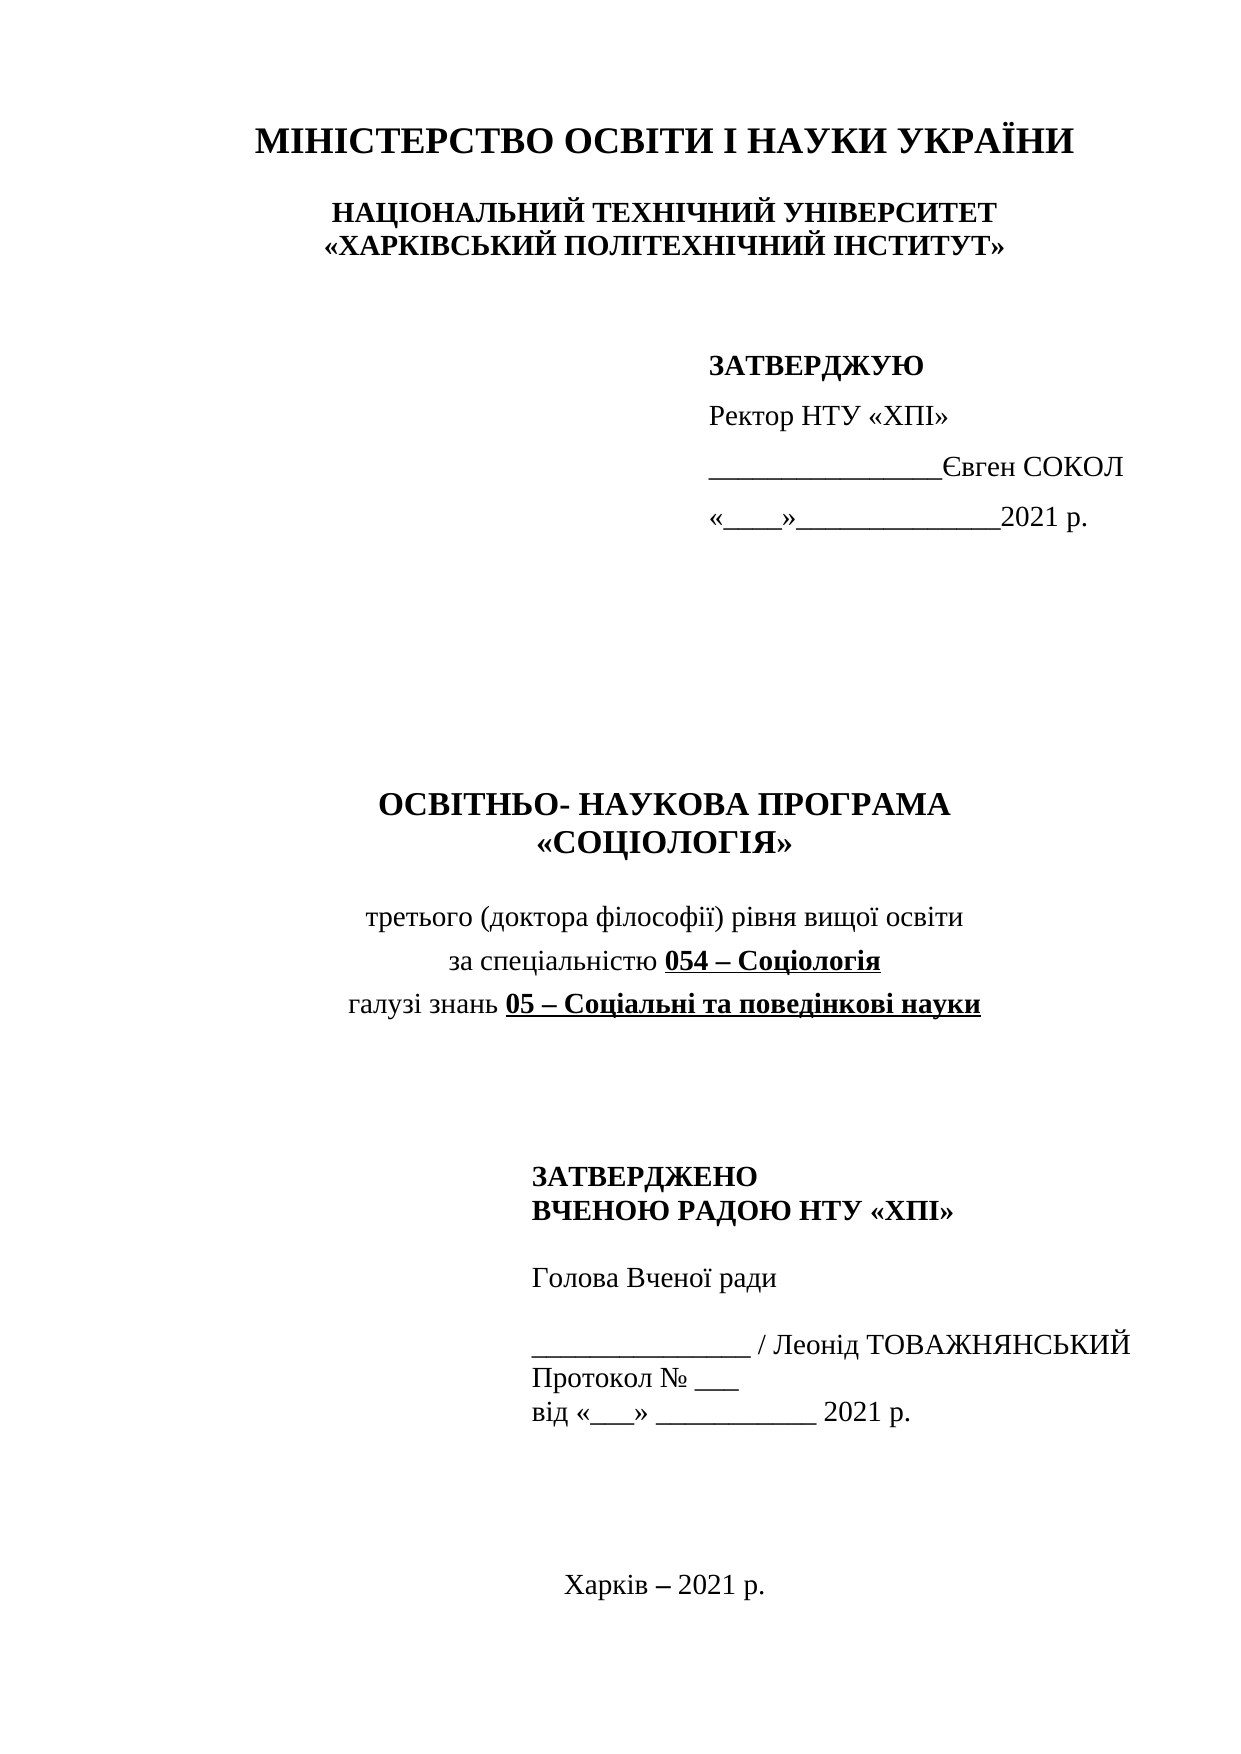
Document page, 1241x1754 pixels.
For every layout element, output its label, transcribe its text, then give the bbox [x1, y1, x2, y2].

text _______________ / Леонід ТОВАЖНЯНСЬКИЙ [177, 1327, 1152, 1361]
text МІНІСТЕРСТВО ОСВІТИ І НАУКИ УКРАЇНИ [177, 118, 1152, 161]
text «____»______________2021 р. [177, 499, 1137, 533]
text Голова Вченої ради [177, 1260, 1152, 1293]
text НАЦІОНАЛЬНИЙ ТЕХНІЧНИЙ УНІВЕРСИТЕТ [177, 195, 1152, 228]
text ________________Євген СОКОЛ [177, 449, 1137, 482]
text Протокол № ___ [177, 1361, 1152, 1394]
text за спеціальністю 054 – Соціологія [177, 943, 1152, 976]
text галузі знань 05 – Соціальні та поведінкові науки [177, 986, 1152, 1020]
text «ХАРКІВСЬКИЙ ПОЛІТЕХНІЧНИЙ ІНСТИТУТ» [177, 228, 1152, 262]
text ВЧЕНОЮ РАДОЮ НТУ «ХПІ» [177, 1193, 1152, 1226]
text «СОЦІОЛОГІЯ» [177, 822, 1152, 861]
text ЗАТВЕРДЖЕНО [177, 1159, 1152, 1193]
text третього (доктора філософії) рівня вищої освіти [177, 899, 1152, 933]
text ЗАТВЕРДЖУЮ [177, 348, 1137, 382]
text Харків – 2021 р. [177, 1567, 1152, 1600]
text ОСВІТНЬО- НАУКОВА ПРОГРАМА [177, 784, 1152, 822]
text від «___» ___________ 2021 р. [177, 1394, 1152, 1428]
text Ректор НТУ «ХПІ» [177, 398, 1137, 432]
